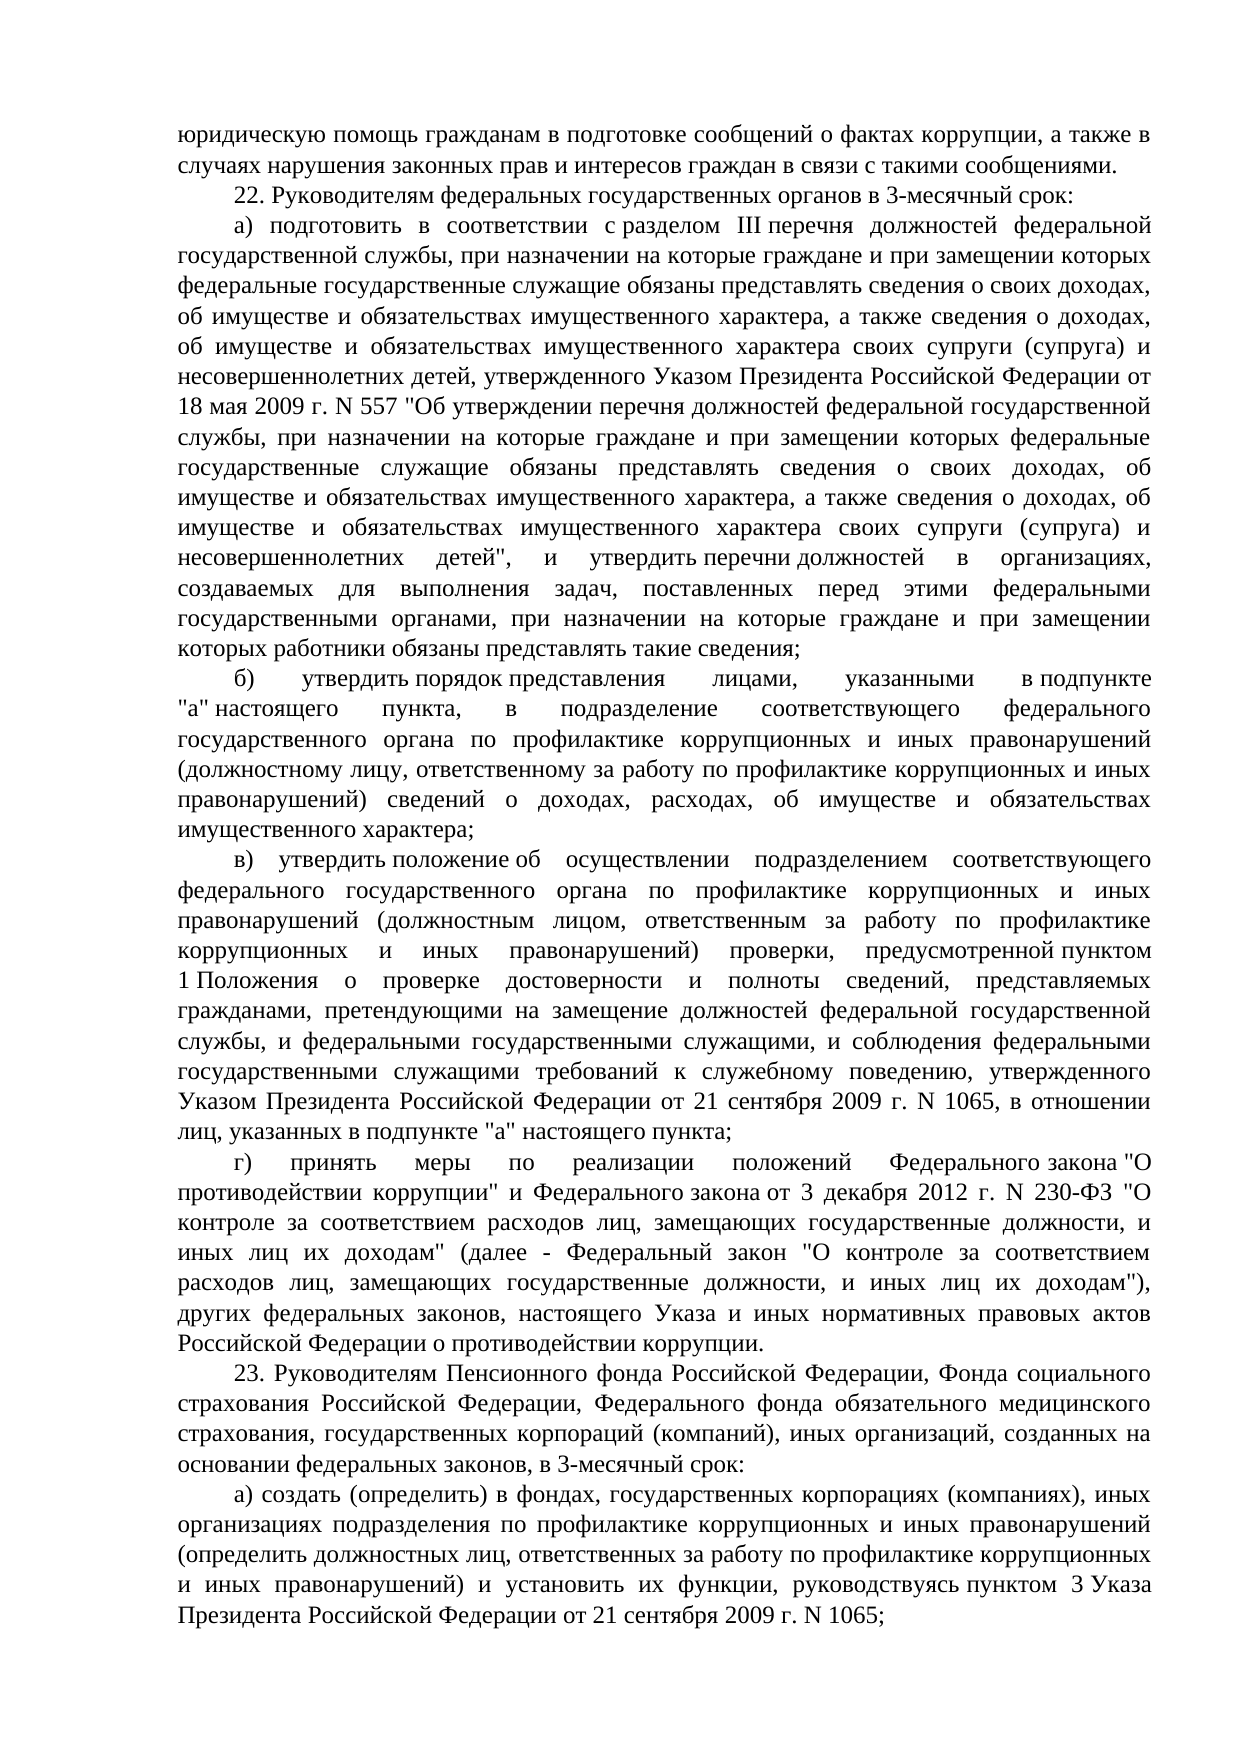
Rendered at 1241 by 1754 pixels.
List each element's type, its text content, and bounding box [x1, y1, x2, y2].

text 22. Руководителям федеральных государственных органов в 3-месячный срок: [177, 178, 1152, 209]
text г) принять меры по реализации положений Федерального закона "О противодействии коррупции" и Федерального закона от 3 декабря 2012 г. N 230-ФЗ "О контроле за соответствием расходов лиц, замещающих государственные должности, и иных лиц их доходам" (далее - Федеральный закон "О контроле за соответствием расходов лиц, замещающих государственные должности, и иных лиц их доходам"), других федеральных законов, настоящего Указа и иных нормативных правовых актов Российской Федерации о противодействии коррупции. [177, 1145, 1152, 1357]
text а) подготовить в соответствии с разделом III перечня должностей федеральной государственной службы, при назначении на которые граждане и при замещении которых федеральные государственные служащие обязаны представлять сведения о своих доходах, об имуществе и обязательствах имущественного характера, а также сведения о доходах, об имуществе и обязательствах имущественного характера своих супруги (супруга) и несовершеннолетних детей, утвержденного Указом Президента Российской Федерации от 18 мая 2009 г. N 557 "Об утверждении перечня должностей федеральной государственной службы, при назначении на которые граждане и при замещении которых федеральные государственные служащие обязаны представлять сведения о своих доходах, об имуществе и обязательствах имущественного характера, а также сведения о доходах, об имуществе и обязательствах имущественного характера своих супруги (супруга) и несовершеннолетних детей", и утвердить перечни должностей в организациях, создаваемых для выполнения задач, поставленных перед этими федеральными государственными органами, при назначении на которые граждане и при замещении которых работники обязаны представлять такие сведения; [177, 209, 1152, 662]
text 23. Руководителям Пенсионного фонда Российской Федерации, Фонда социального страхования Российской Федерации, Федерального фонда обязательного медицинского страхования, государственных корпораций (компаний), иных организаций, созданных на основании федеральных законов, в 3-месячный срок: [177, 1357, 1152, 1477]
text б) утвердить порядок представления лицами, указанными в подпункте "а" настоящего пункта, в подразделение соответствующего федерального государственного органа по профилактике коррупционных и иных правонарушений (должностному лицу, ответственному за работу по профилактике коррупционных и иных правонарушений) сведений о доходах, расходах, об имуществе и обязательствах имущественного характера; [177, 662, 1152, 843]
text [177, 118, 1152, 178]
text а) создать (определить) в фондах, государственных корпорациях (компаниях), иных организациях подразделения по профилактике коррупционных и иных правонарушений (определить должностных лиц, ответственных за работу по профилактике коррупционных и иных правонарушений) и установить их функции, руководствуясь пунктом 3 Указа Президента Российской Федерации от 21 сентября 2009 г. N 1065; [177, 1477, 1152, 1628]
text в) утвердить положение об осуществлении подразделением соответствующего федерального государственного органа по профилактике коррупционных и иных правонарушений (должностным лицом, ответственным за работу по профилактике коррупционных и иных правонарушений) проверки, предусмотренной пунктом 1 Положения о проверке достоверности и полноты сведений, представляемых гражданами, претендующими на замещение должностей федеральной государственной службы, и федеральными государственными служащими, и соблюдения федеральными государственными служащими требований к служебному поведению, утвержденного Указом Президента Российской Федерации от 21 сентября 2009 г. N 1065, в отношении лиц, указанных в подпункте "а" настоящего пункта; [177, 843, 1152, 1145]
